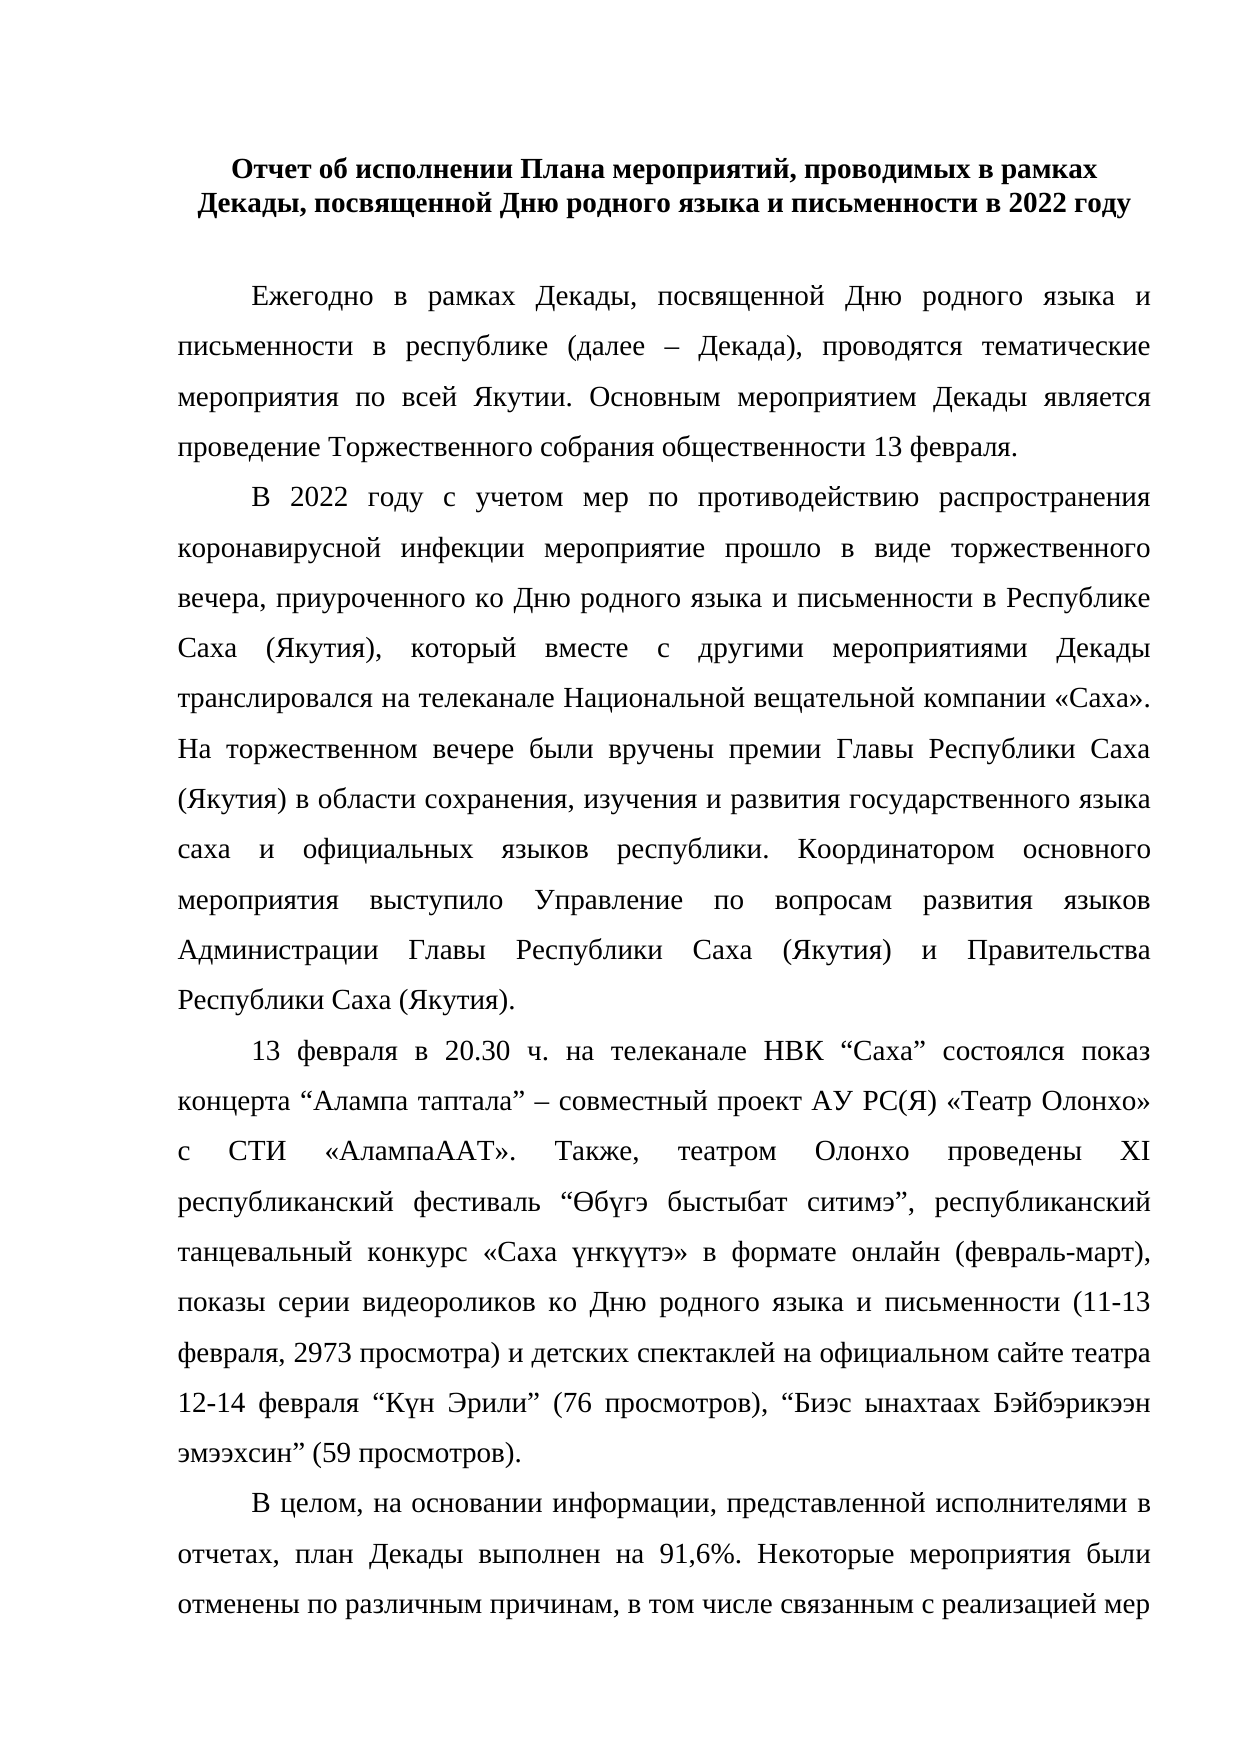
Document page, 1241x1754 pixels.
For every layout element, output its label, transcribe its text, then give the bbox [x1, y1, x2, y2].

text 13 февраля в 20.30 ч. на телеканале НВК “Саха” состоялся показ концерта “Алампа таптала” – совместный проект АУ РС(Я) «Театр Олонхо» с СТИ «АлампаААТ». Также, театром Олонхо проведены XI республиканский фестиваль “Өбүгэ быстыбат ситимэ”, республиканский танцевальный конкурс «Саха үҥкүүтэ» в формате онлайн (февраль-март), показы серии видеороликов ко Дню родного языка и письменности (11-13 февраля, 2973 просмотра) и детских спектаклей на официальном сайте театра 12-14 февраля “Күн Эрили” (76 просмотров), “Биэс ынахтаах Бэйбэрикээн эмээхсин” (59 просмотров). [177, 1033, 1152, 1469]
text В 2022 году с учетом мер по противодействию распространения коронавирусной инфекции мероприятие прошло в виде торжественного вечера, приуроченного ко Дню родного языка и письменности в Республике Саха (Якутия), который вместе с другими мероприятиями Декады транслировался на телеканале Национальной вещательной компании «Саха». На торжественном вечере были вручены премии Главы Республики Саха (Якутия) в области сохранения, изучения и развития государственного языка саха и официальных языков республики. Координатором основного мероприятия выступило Управление по вопросам развития языков Администрации Главы Республики Саха (Якутия) и Правительства Республики Саха (Якутия). [177, 479, 1152, 1016]
text Отчет об исполнении Плана мероприятий, проводимых в рамках Декады, посвященной Дню родного языка и письменности в 2022 году [177, 152, 1152, 219]
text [177, 1486, 1152, 1620]
text Ежегодно в рамках Декады, посвященной Дню родного языка и письменности в республике (далее – Декада), проводятся тематические мероприятия по всей Якутии. Основным мероприятием Декады является проведение Торжественного собрания общественности 13 февраля. [177, 278, 1152, 463]
